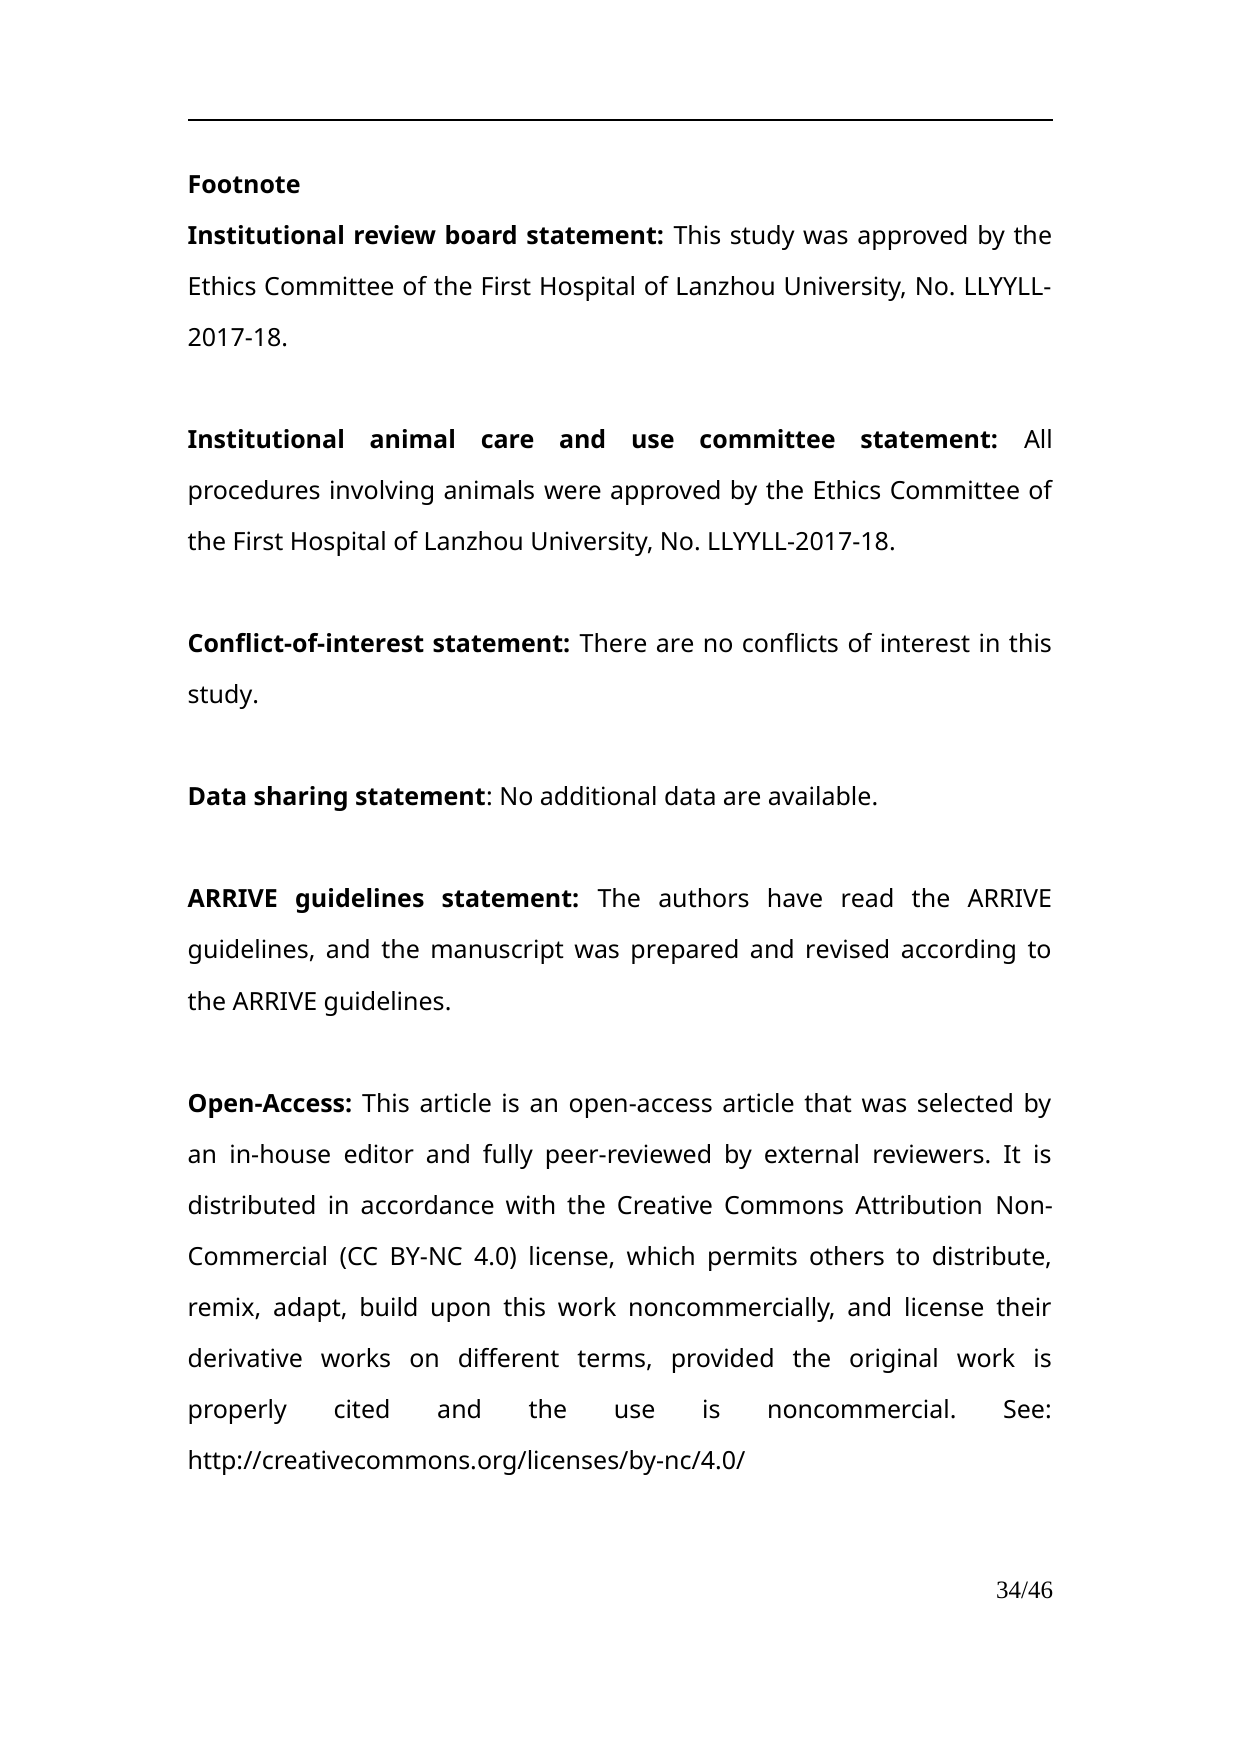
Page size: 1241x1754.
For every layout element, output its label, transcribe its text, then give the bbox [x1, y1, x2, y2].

text Institutional review board statement: This study was approved by the Ethics Committee of the First Hospital of Lanzhou University, No. LLYYLL-2017-18. [187, 217, 1053, 354]
text Footnote [187, 166, 1053, 201]
text Conflict-of-interest statement: There are no conflicts of interest in this study. [187, 626, 1053, 711]
text Open-Access: This article is an open-access article that was selected by an in-house editor and fully peer-reviewed by external reviewers. It is distributed in accordance with the Creative Commons Attribution Non-Commercial (CC BY-NC 4.0) license, which permits others to distribute, remix, adapt, build upon this work noncommercially, and license their derivative works on different terms, provided the original work is properly cited and the use is noncommercial. See: http://creativecommons.org/licenses/by-nc/4.0/ [187, 1085, 1053, 1477]
text Data sharing statement: No additional data are available. [187, 779, 1053, 813]
text ARRIVE guidelines statement: The authors have read the ARRIVE guidelines, and the manuscript was prepared and revised according to the ARRIVE guidelines. [187, 881, 1053, 1017]
text Institutional animal care and use committee statement: All procedures involving animals were approved by the Ethics Committee of the First Hospital of Lanzhou University, No. LLYYLL-2017-18. [187, 422, 1053, 558]
